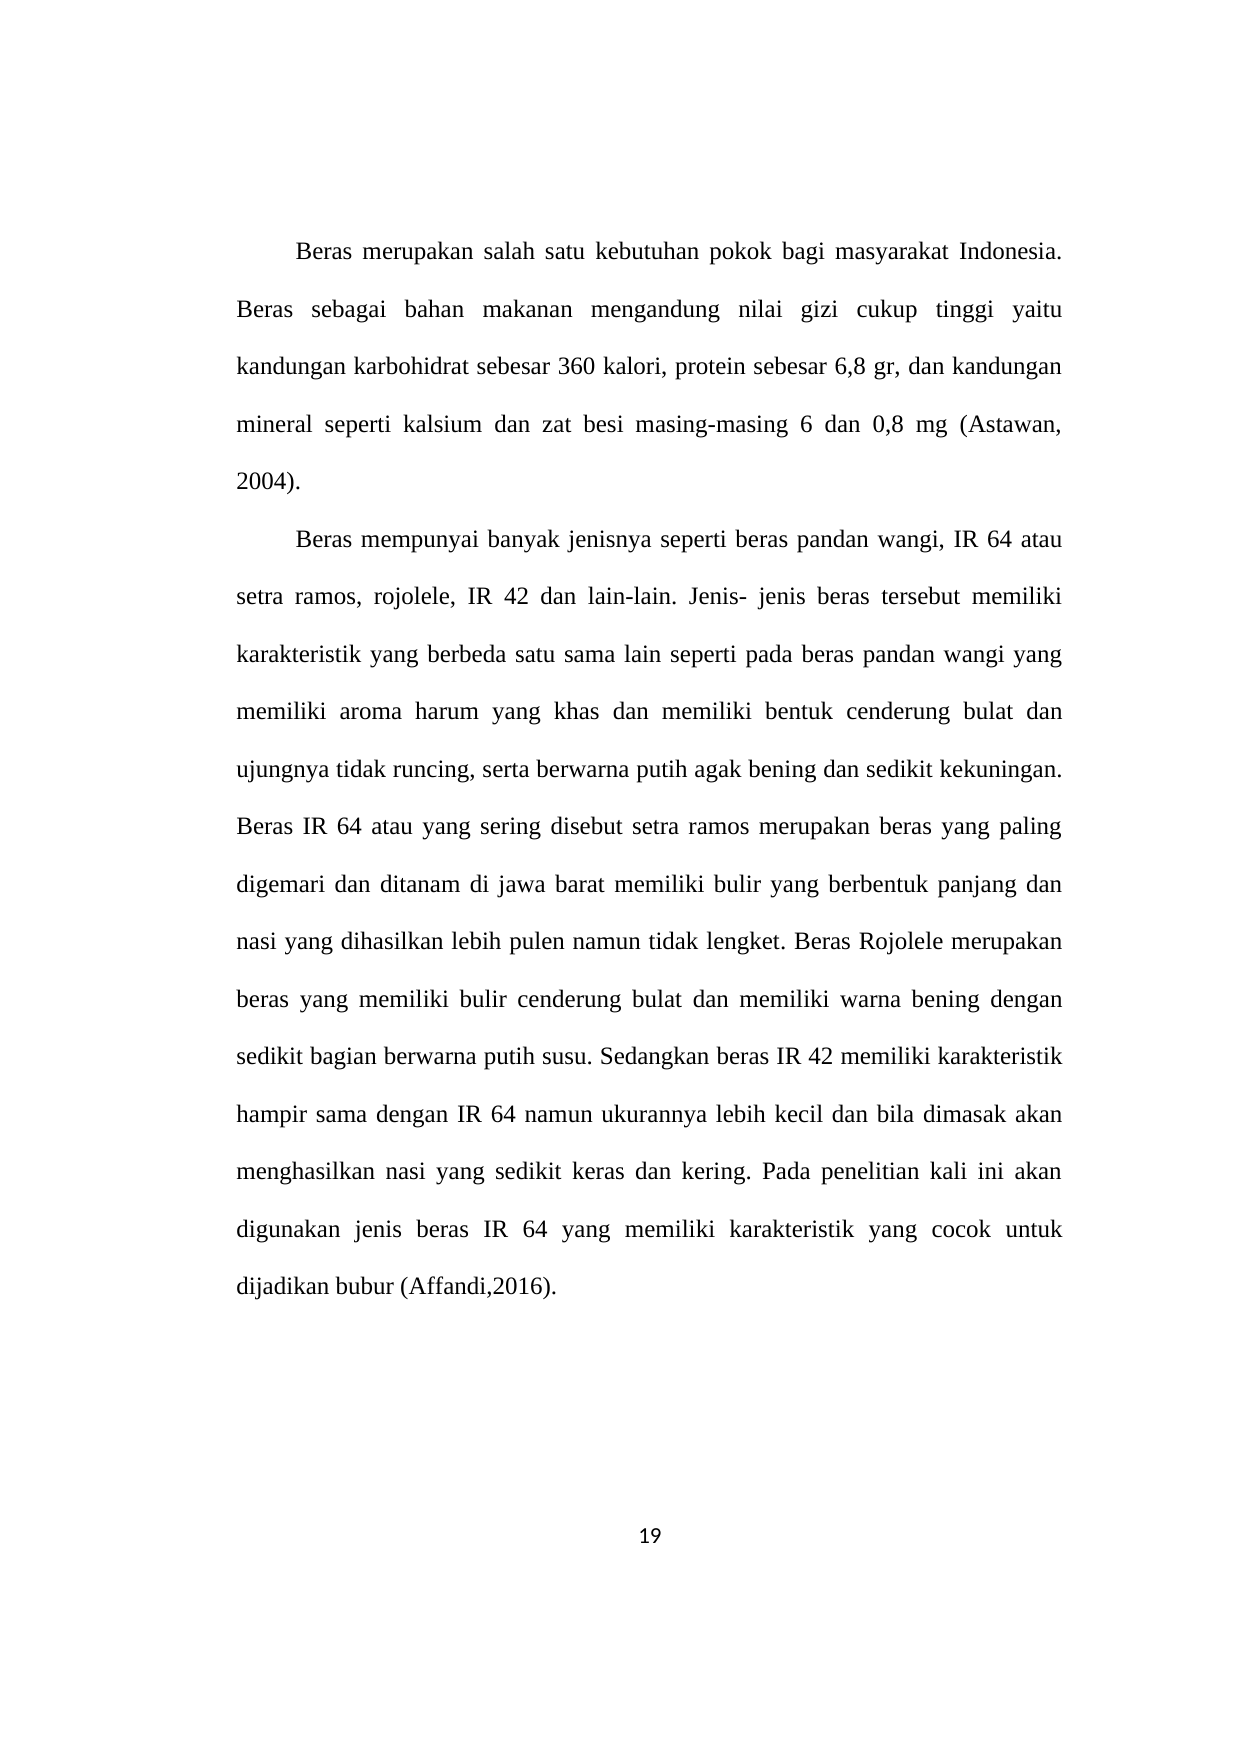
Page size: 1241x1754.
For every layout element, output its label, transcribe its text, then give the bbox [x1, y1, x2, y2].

text Beras mempunyai banyak jenisnya seperti beras pandan wangi, IR 64 atau setra ramos, rojolele, IR 42 dan lain-lain. Jenis- jenis beras tersebut memiliki karakteristik yang berbeda satu sama lain seperti pada beras pandan wangi yang memiliki aroma harum yang khas dan memiliki bentuk cenderung bulat dan ujungnya tidak runcing, serta berwarna putih agak bening dan sedikit kekuningan. Beras IR 64 atau yang sering disebut setra ramos merupakan beras yang paling digemari dan ditanam di jawa barat memiliki bulir yang berbentuk panjang dan nasi yang dihasilkan lebih pulen namun tidak lengket. Beras Rojolele merupakan beras yang memiliki bulir cenderung bulat dan memiliki warna bening dengan sedikit bagian berwarna putih susu. Sedangkan beras IR 42 memiliki karakteristik hampir sama dengan IR 64 namun ukurannya lebih kecil dan bila dimasak akan menghasilkan nasi yang sedikit keras dan kering. Pada penelitian kali ini akan digunakan jenis beras IR 64 yang memiliki karakteristik yang cocok untuk dijadikan bubur (Affandi,2016). [236, 524, 1063, 1300]
text Beras merupakan salah satu kebutuhan pokok bagi masyarakat Indonesia. Beras sebagai bahan makanan mengandung nilai gizi cukup tinggi yaitu kandungan karbohidrat sebesar 360 kalori, protein sebesar 6,8 gr, dan kandungan mineral seperti kalsium dan zat besi masing-masing 6 dan 0,8 mg (Astawan, 2004). [236, 236, 1063, 495]
